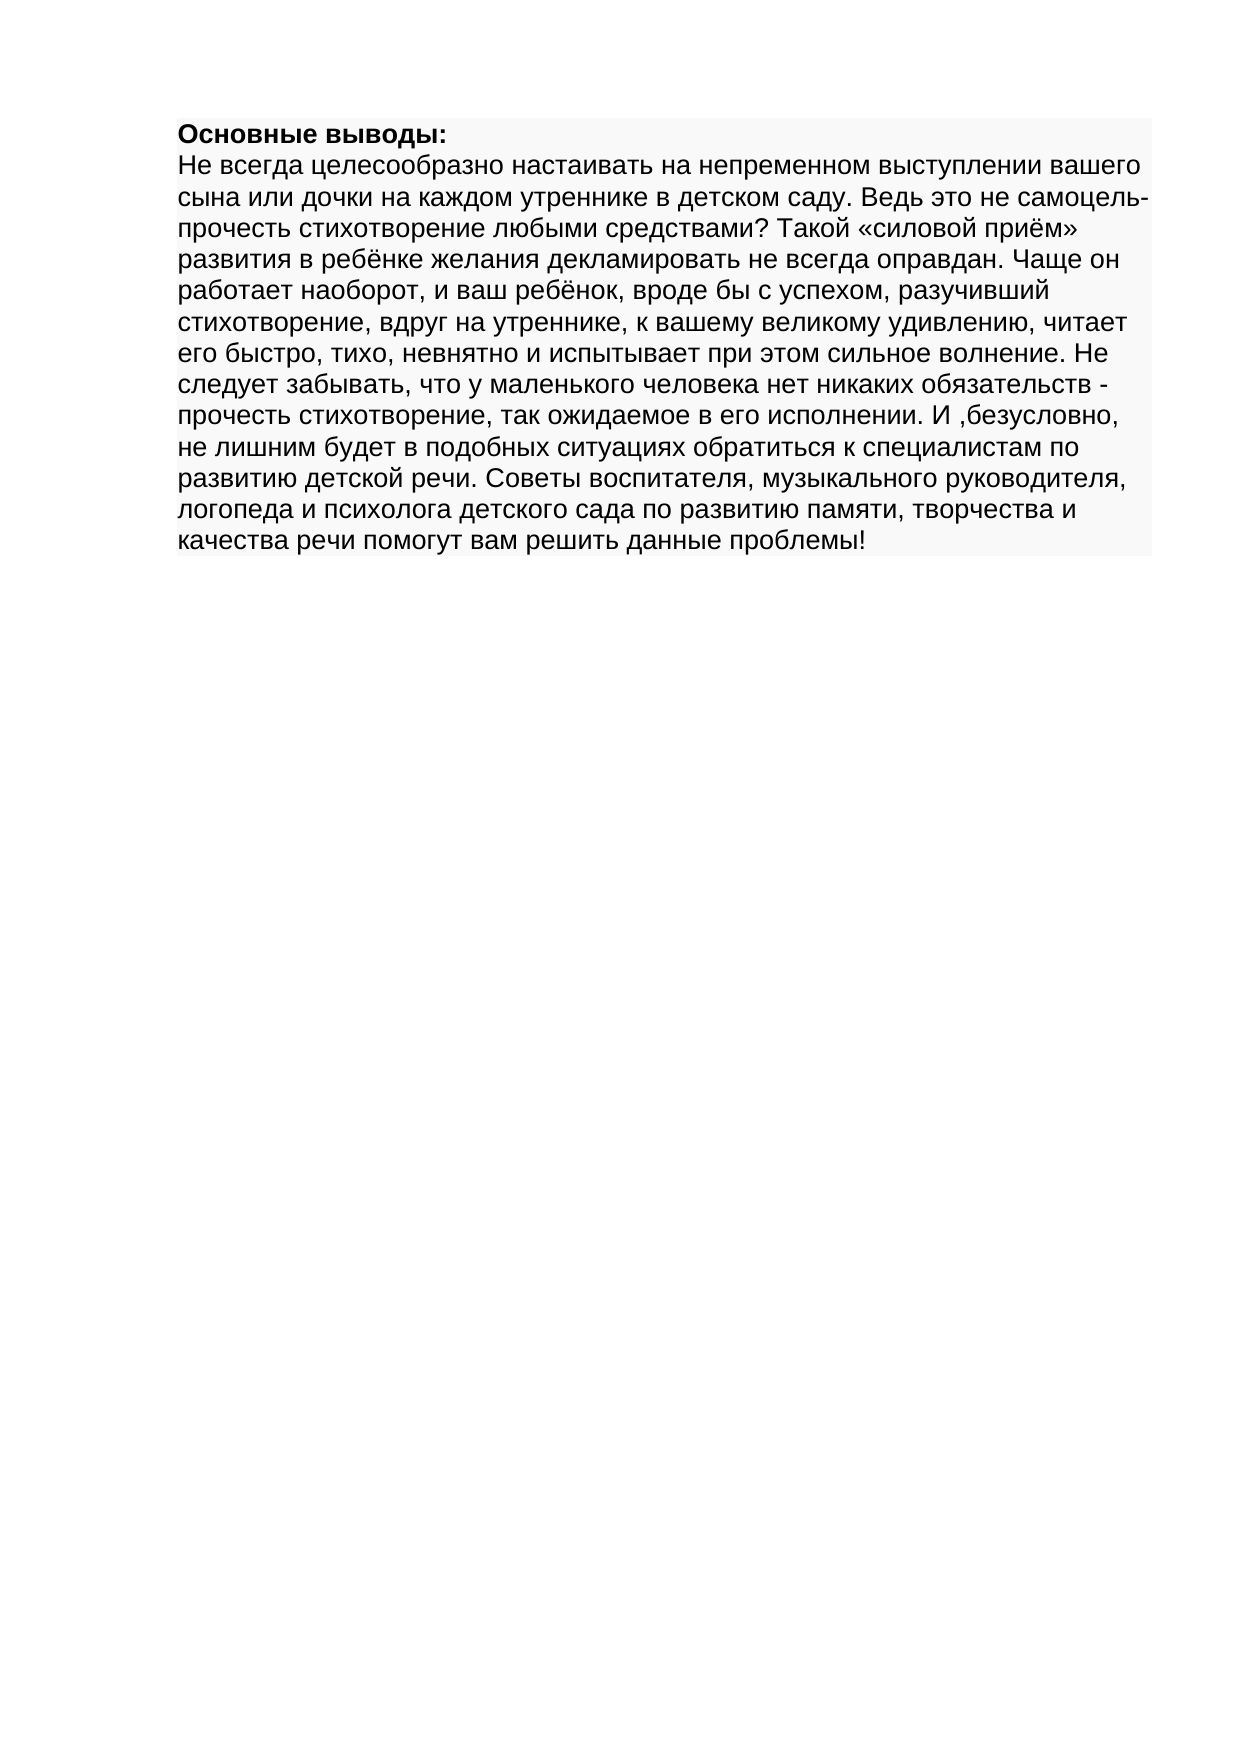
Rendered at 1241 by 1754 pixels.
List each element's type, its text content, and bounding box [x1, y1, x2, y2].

text Основные выводы: Не всегда целесообразно настаивать на непременном выступлении вашего сына или дочки на каждом утреннике в детском саду. Ведь это не самоцель- прочесть стихотворение любыми средствами? Такой «силовой приём» развития в ребёнке желания декламировать не всегда оправдан. Чаще он работает наоборот, и ваш ребёнок, вроде бы с успехом, разучивший стихотворение, вдруг на утреннике, к вашему великому удивлению, читает его быстро, тихо, невнятно и испытывает при этом сильное волнение. Не следует забывать, что у маленького человека нет никаких обязательств - прочесть стихотворение, так ожидаемое в его исполнении. И ,безусловно, не лишним будет в подобных ситуациях обратиться к специалистам по развитию детской речи. Советы воспитателя, музыкального руководителя, логопеда и психолога детского сада по развитию памяти, творчества и качества речи помогут вам решить данные проблемы! [177, 118, 1152, 556]
